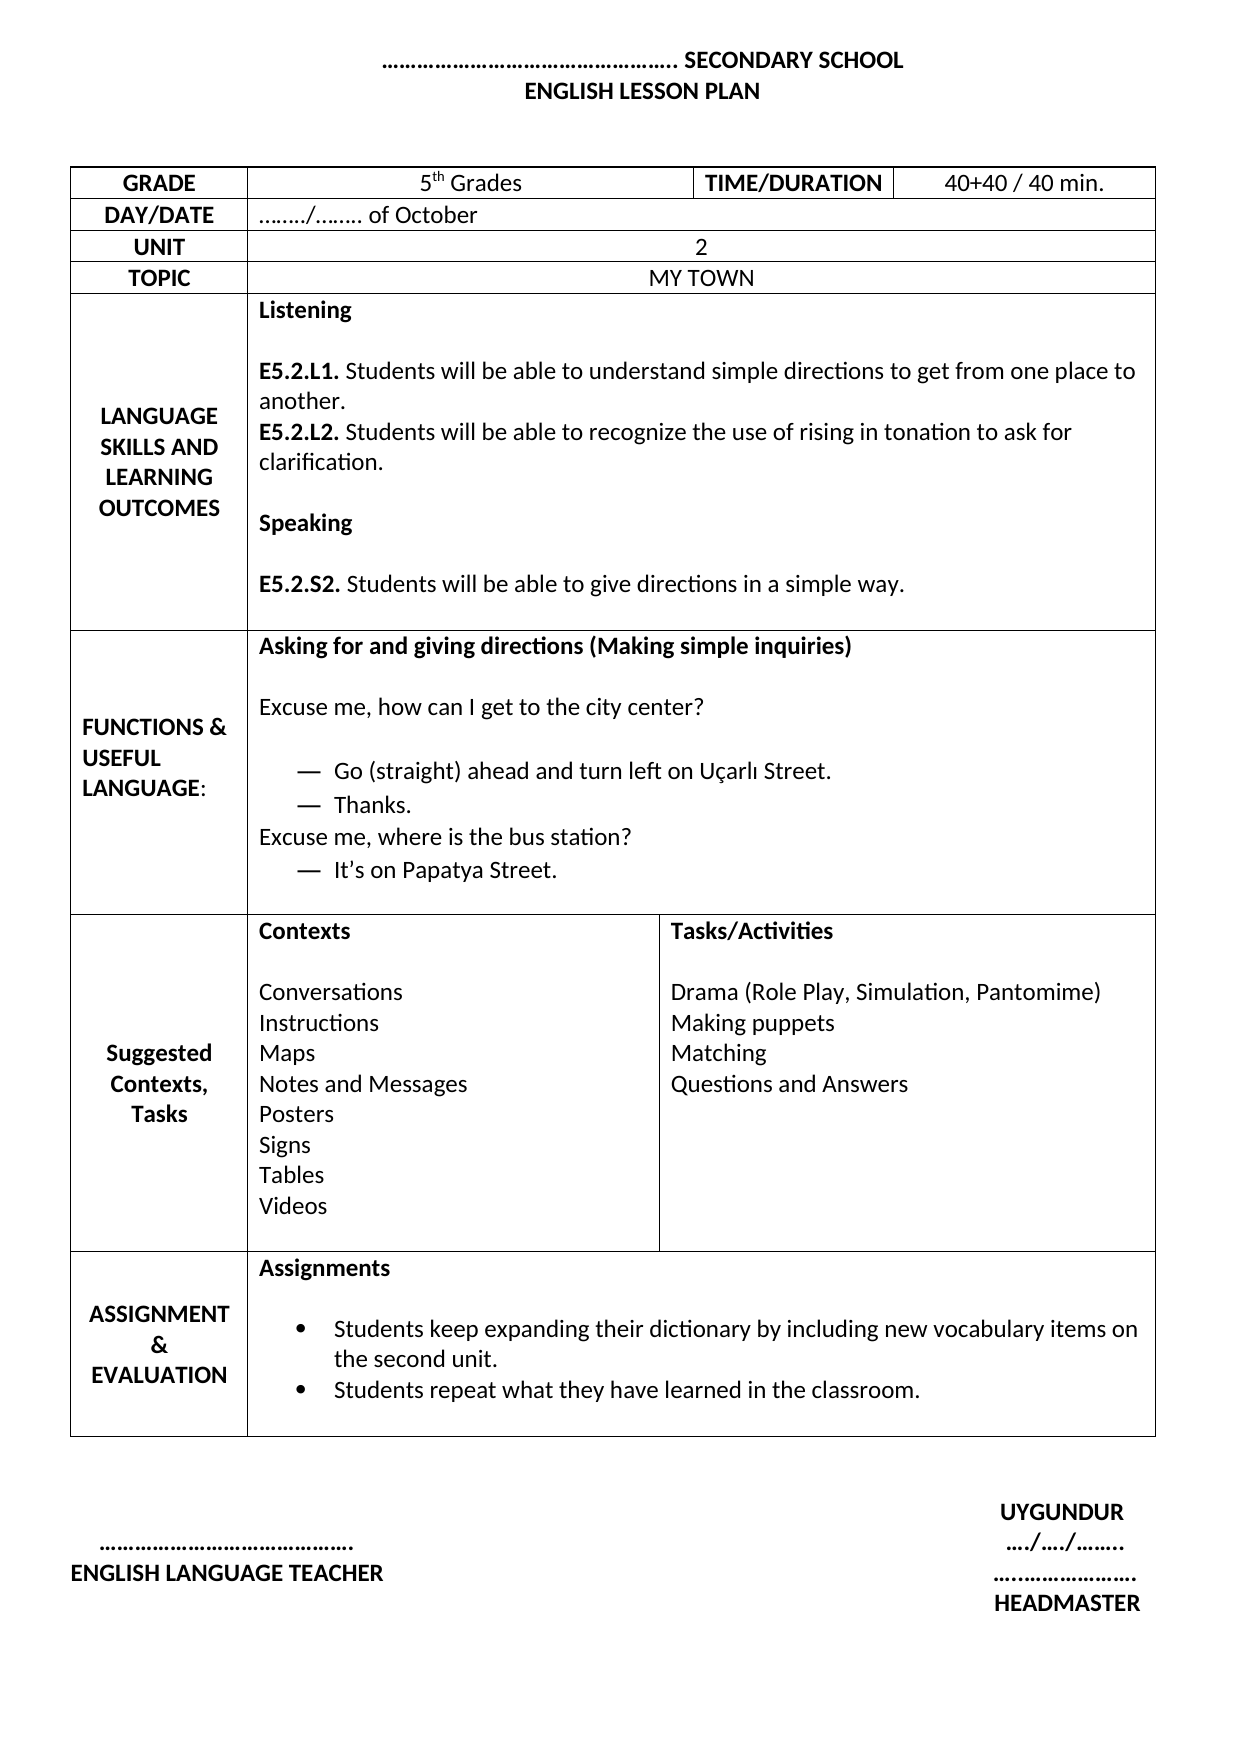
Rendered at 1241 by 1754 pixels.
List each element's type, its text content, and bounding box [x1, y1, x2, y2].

text ENGLISH LANGUAGE TEACHER …..………………. [59, 1557, 1181, 1587]
table_cell 2 [248, 231, 1155, 261]
table_header TIME/DURATION [694, 168, 893, 198]
table_cell LANGUAGE SKILLS AND LEARNING OUTCOMES [71, 294, 247, 629]
table_cell Assignments Students keep expanding their dictionary by including new vocabulary items on the second unit. Students repeat what they have learned in the classroom. [248, 1252, 1155, 1436]
table_cell ASSIGNMENT & EVALUATION [71, 1252, 247, 1436]
table_cell ……../…….. of October [248, 199, 1155, 229]
text ENGLISH LESSON PLAN [103, 75, 1181, 105]
text ………………………………………….. SECONDARY SCHOOL [103, 44, 1181, 75]
table_cell Tasks/Activities Drama (Role Play, Simulation, Pantomime) Making puppets Matching Questions and Answers [660, 915, 1155, 1251]
text HEADMASTER [59, 1587, 1181, 1618]
table_cell Listening E5.2.L1. Students will be able to understand simple directions to get from one place to another. E5.2.L2. Students will be able to recognize the use of rising in tonation to ask for clarification. Speaking E5.2.S2. Students will be able to give directions in a simple way. [248, 294, 1155, 629]
table_cell Asking for and giving directions (Making simple inquiries) Excuse me, how can I get to the city center? Go (straight) ahead and turn left on Uçarlı Street. Thanks. Excuse me, where is the bus station? It’s on Papatya Street. [248, 631, 1155, 914]
table_cell FUNCTIONS & USEFUL LANGUAGE: [71, 631, 247, 914]
text ……………………………………. …./…./…….. [59, 1526, 1181, 1557]
table_cell DAY/DATE [71, 199, 247, 229]
table_header GRADE [71, 168, 247, 198]
table_cell Suggested Contexts, Tasks [71, 915, 247, 1251]
table_cell TOPIC [71, 262, 247, 293]
text UYGUNDUR [59, 1496, 1181, 1526]
table_cell MY TOWN [248, 262, 1155, 293]
table_cell Contexts Conversations Instructions Maps Notes and Messages Posters Signs Tables Videos [248, 915, 659, 1251]
table_header 40+40 / 40 min. [894, 168, 1155, 198]
table_cell UNIT [71, 231, 247, 261]
table_header 5th Grades [248, 168, 693, 198]
